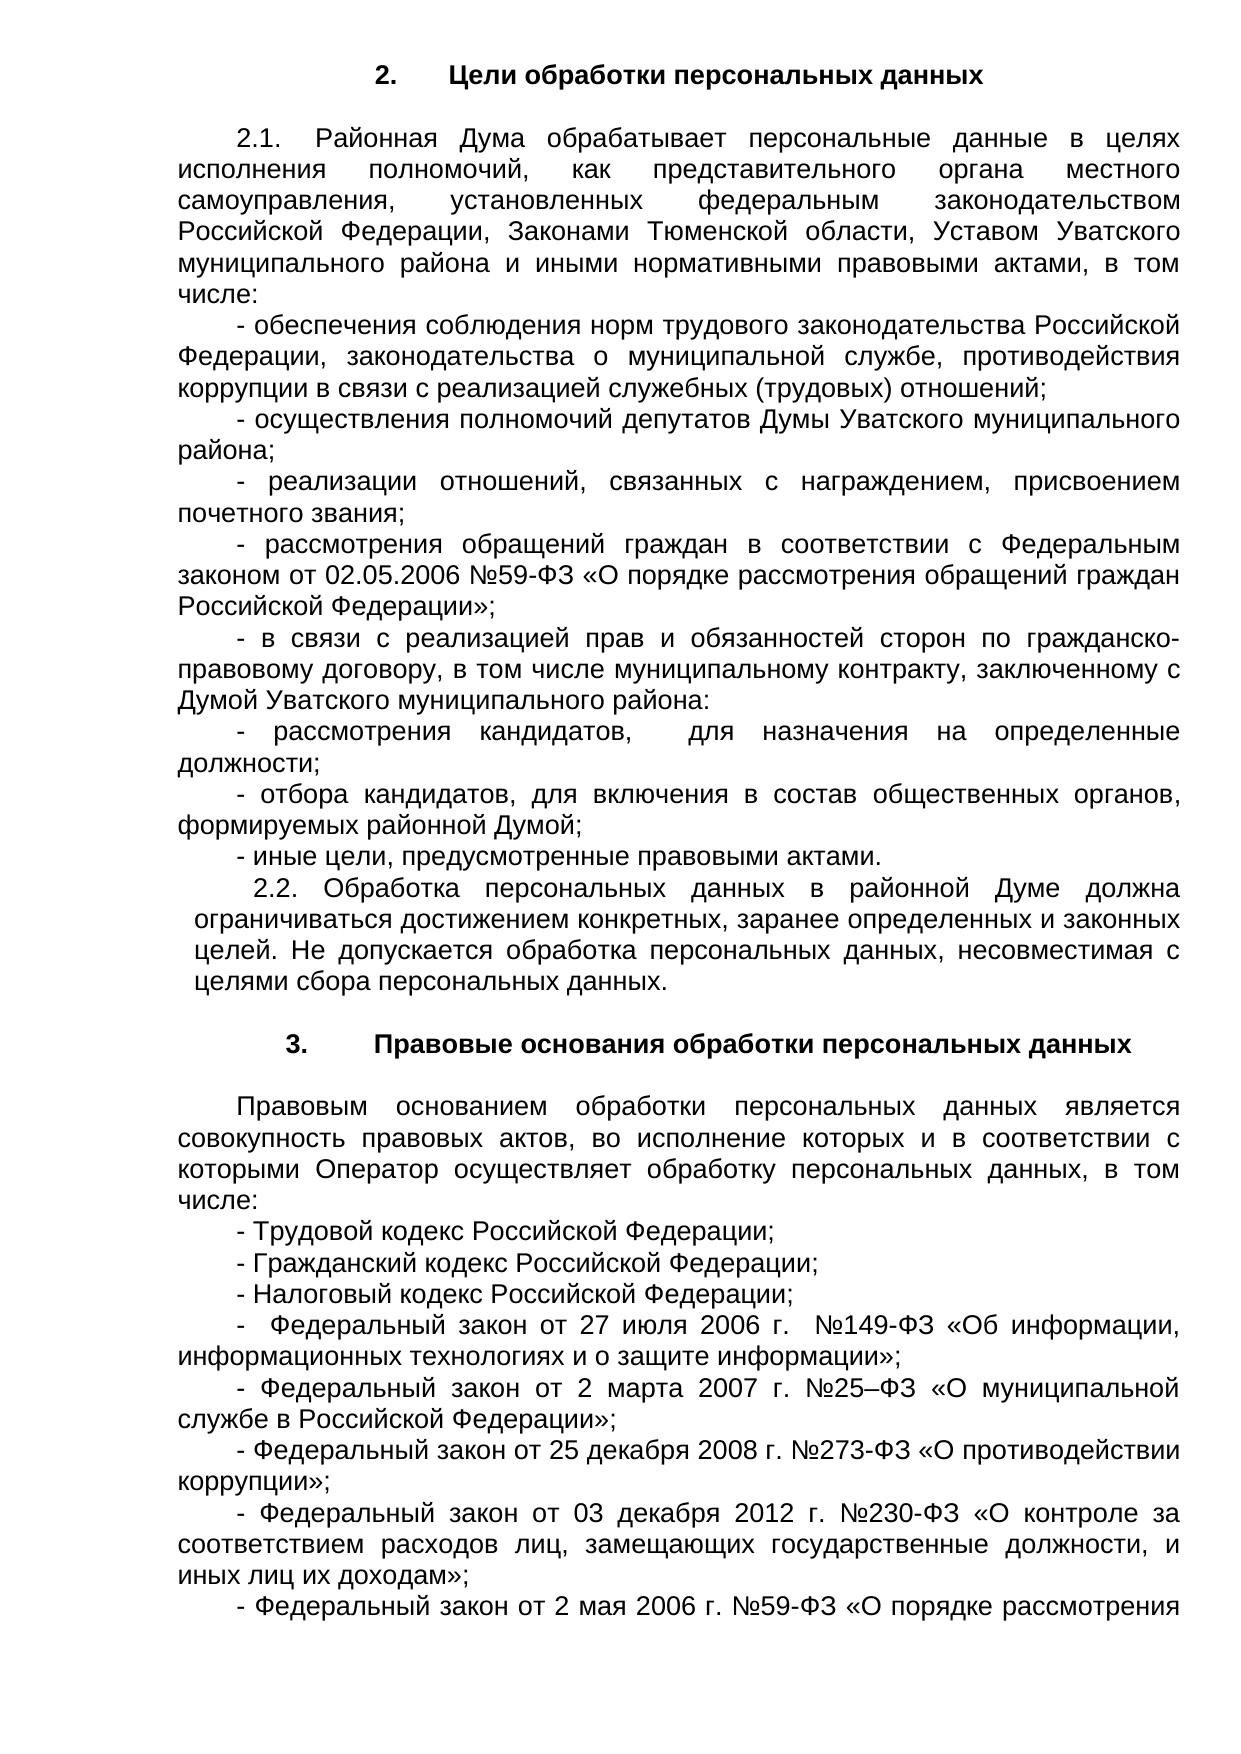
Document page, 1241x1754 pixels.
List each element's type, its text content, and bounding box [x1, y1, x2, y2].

text - иные цели, предусмотренные правовыми актами. [177, 840, 1181, 872]
text - осуществления полномочий депутатов Думы Уватского муниципального района; [177, 403, 1181, 465]
text - Трудовой кодекс Российской Федерации; [177, 1215, 1181, 1247]
text - рассмотрения обращений граждан в соответствии с Федеральным законом от 02.05.2006 №59-ФЗ «О порядке рассмотрения обращений граждан Российской Федерации»; [177, 528, 1181, 622]
text - Гражданский кодекс Российской Федерации; [177, 1247, 1181, 1278]
text - реализации отношений, связанных с награждением, присвоением почетного звания; [177, 465, 1181, 528]
text Правовым основанием обработки персональных данных является совокупность правовых актов, во исполнение которых и в соответствии с которыми Оператор осуществляет обработку персональных данных, в том числе: [177, 1090, 1181, 1215]
text - рассмотрения кандидатов, для назначения на определенные должности; [177, 715, 1181, 778]
text - Федеральный закон от 03 декабря 2012 г. №230-ФЗ «О контроле за соответствием расходов лиц, замещающих государственные должности, и иных лиц их доходам»; [177, 1497, 1181, 1590]
list Районная Дума обрабатывает персональные данные в целях исполнения полномочий, как представительного органа местного самоуправления, установленных федеральным законодательством Российской Федерации, Законами Тюменской области, Уставом Уватского муниципального района и иными нормативными правовыми актами, в том числе: [177, 122, 1181, 309]
text - Налоговый кодекс Российской Федерации; [177, 1278, 1181, 1309]
list Правовые основания обработки персональных данных [177, 1028, 1181, 1059]
text - отбора кандидатов, для включения в состав общественных органов, формируемых районной Думой; [177, 778, 1181, 840]
list Цели обработки персональных данных [177, 59, 1181, 90]
text - в связи с реализацией прав и обязанностей сторон по гражданско-правовому договору, в том числе муниципальному контракту, заключенному с Думой Уватского муниципального района: [177, 622, 1181, 715]
text - обеспечения соблюдения норм трудового законодательства Российской Федерации, законодательства о муниципальной службе, противодействия коррупции в связи с реализацией служебных (трудовых) отношений; [177, 309, 1181, 403]
text 2.2. Обработка персональных данных в районной Думе должна ограничиваться достижением конкретных, заранее определенных и законных целей. Не допускается обработка персональных данных, несовместимая с целями сбора персональных данных. [194, 872, 1181, 997]
text - Федеральный закон от 2 марта 2007 г. №25–ФЗ «О муниципальной службе в Российской Федерации»; [177, 1372, 1181, 1434]
text - Федеральный закон от 25 декабря 2008 г. №273-ФЗ «О противодействии коррупции»; [177, 1434, 1181, 1497]
text - Федеральный закон от 27 июля 2006 г. №149-ФЗ «Об информации, информационных технологиях и о защите информации»; [177, 1309, 1181, 1372]
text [177, 1590, 1181, 1622]
